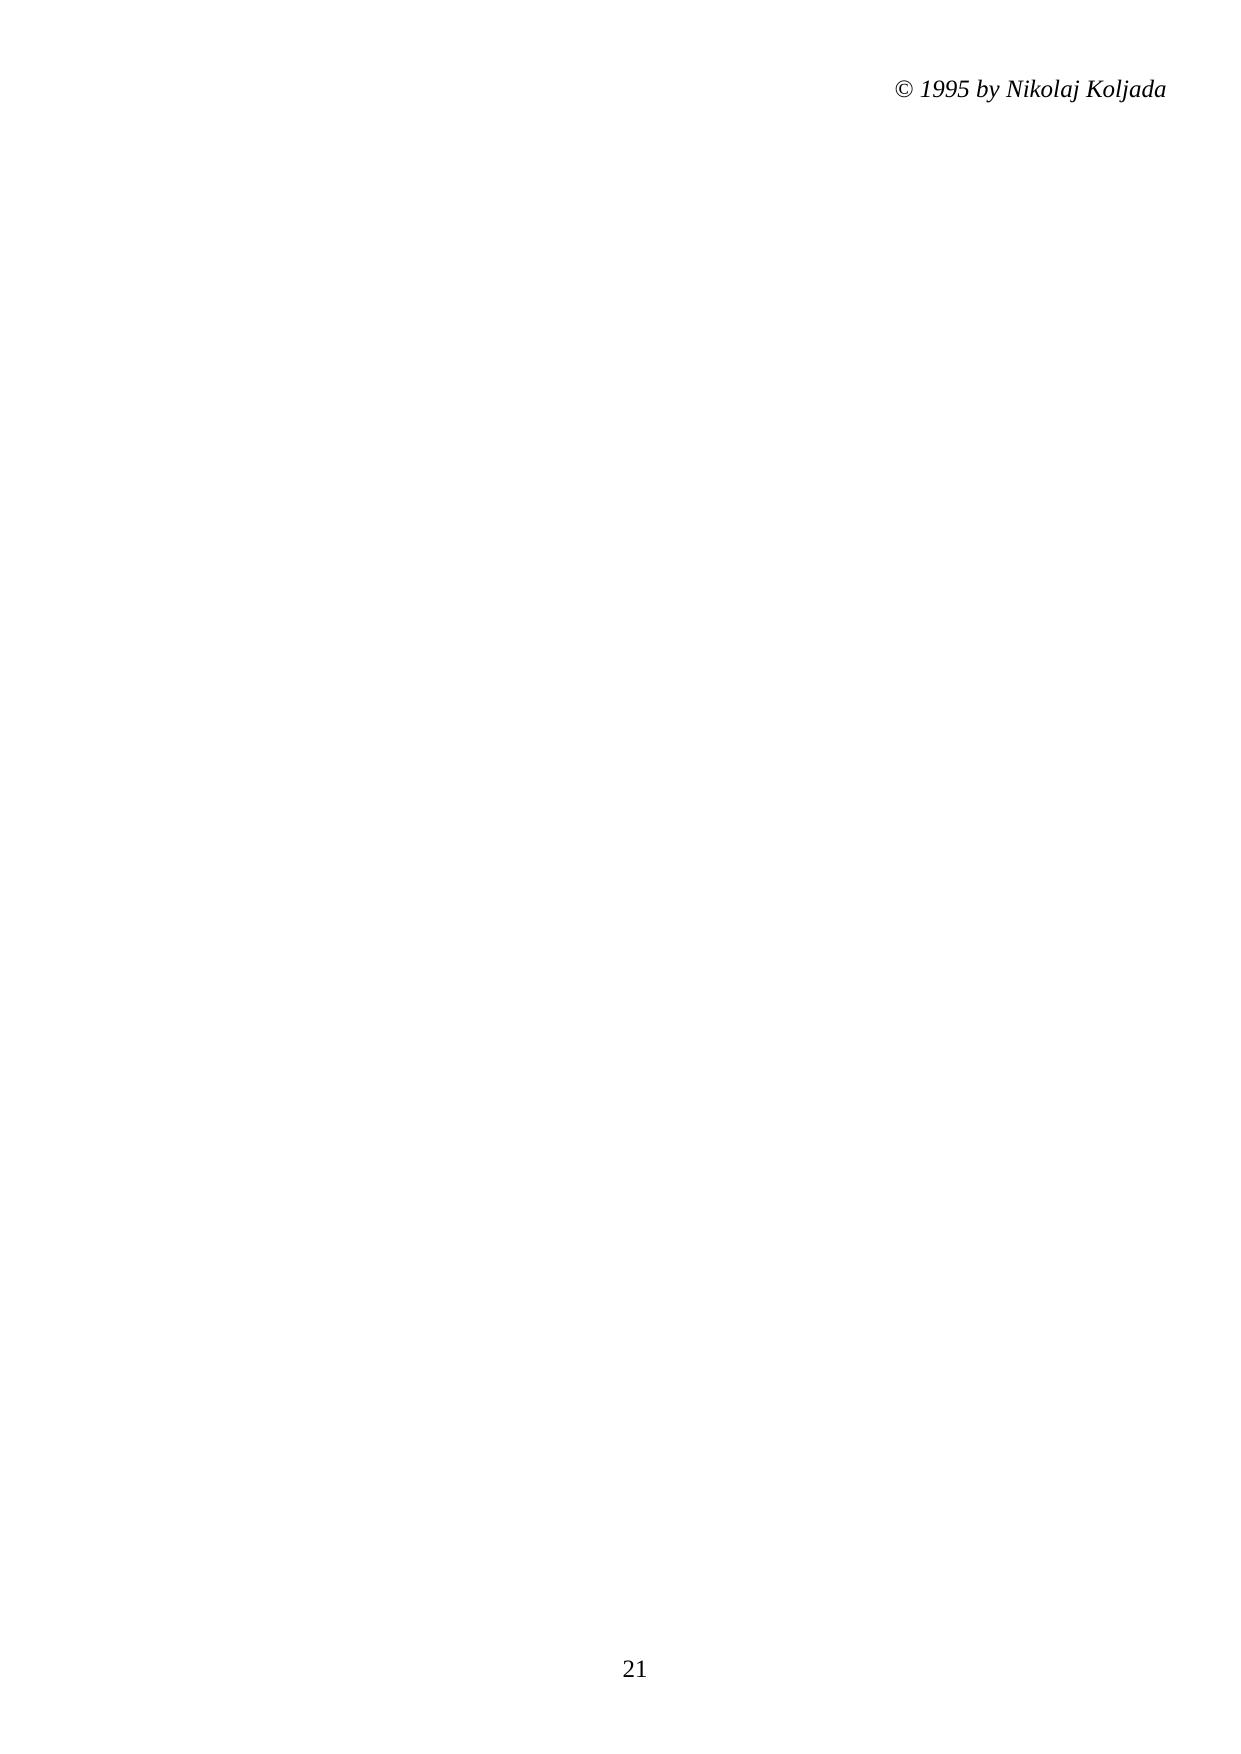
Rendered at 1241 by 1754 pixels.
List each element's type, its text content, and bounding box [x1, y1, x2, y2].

text © 1995 by Nikolaj Koljada [103, 74, 1166, 103]
